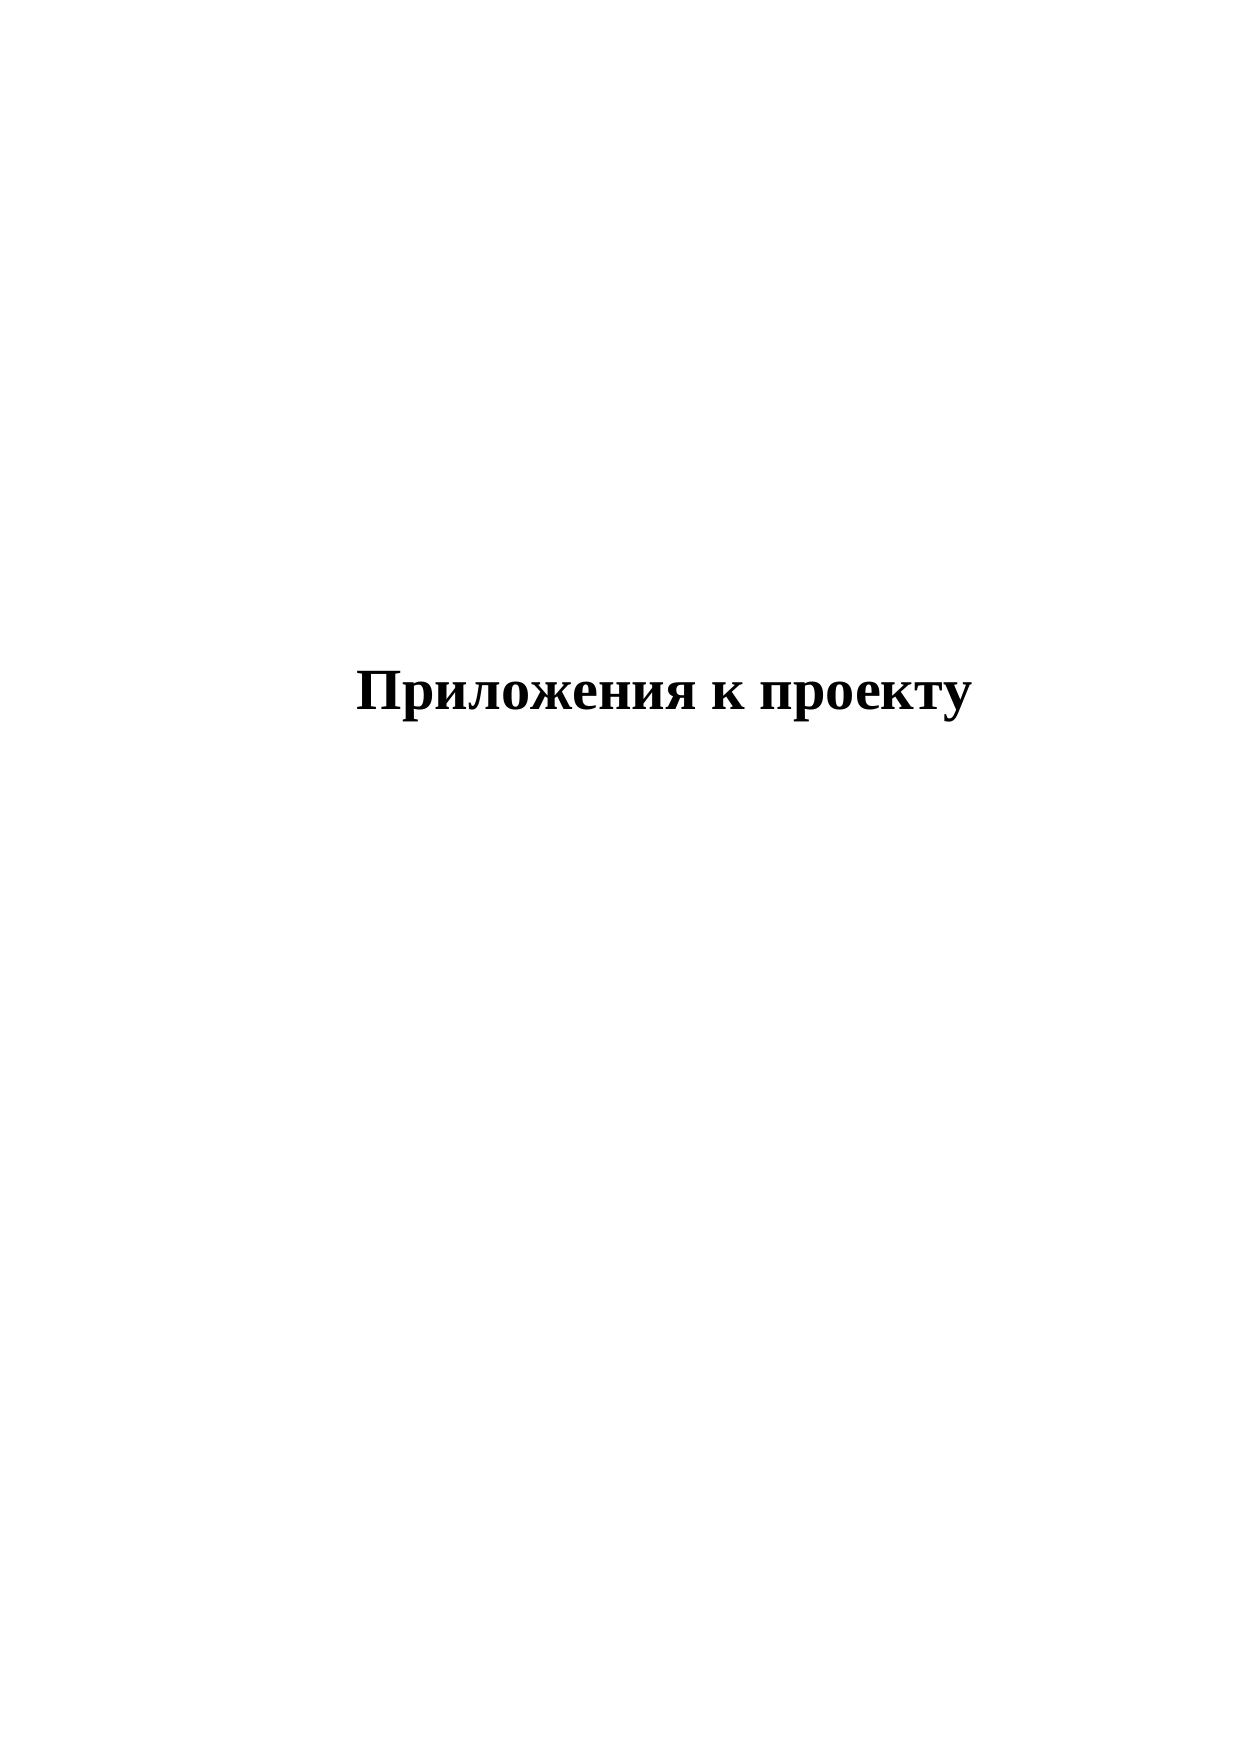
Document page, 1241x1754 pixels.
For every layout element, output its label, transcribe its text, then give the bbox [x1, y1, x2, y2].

text Приложения к проекту [177, 655, 1152, 722]
